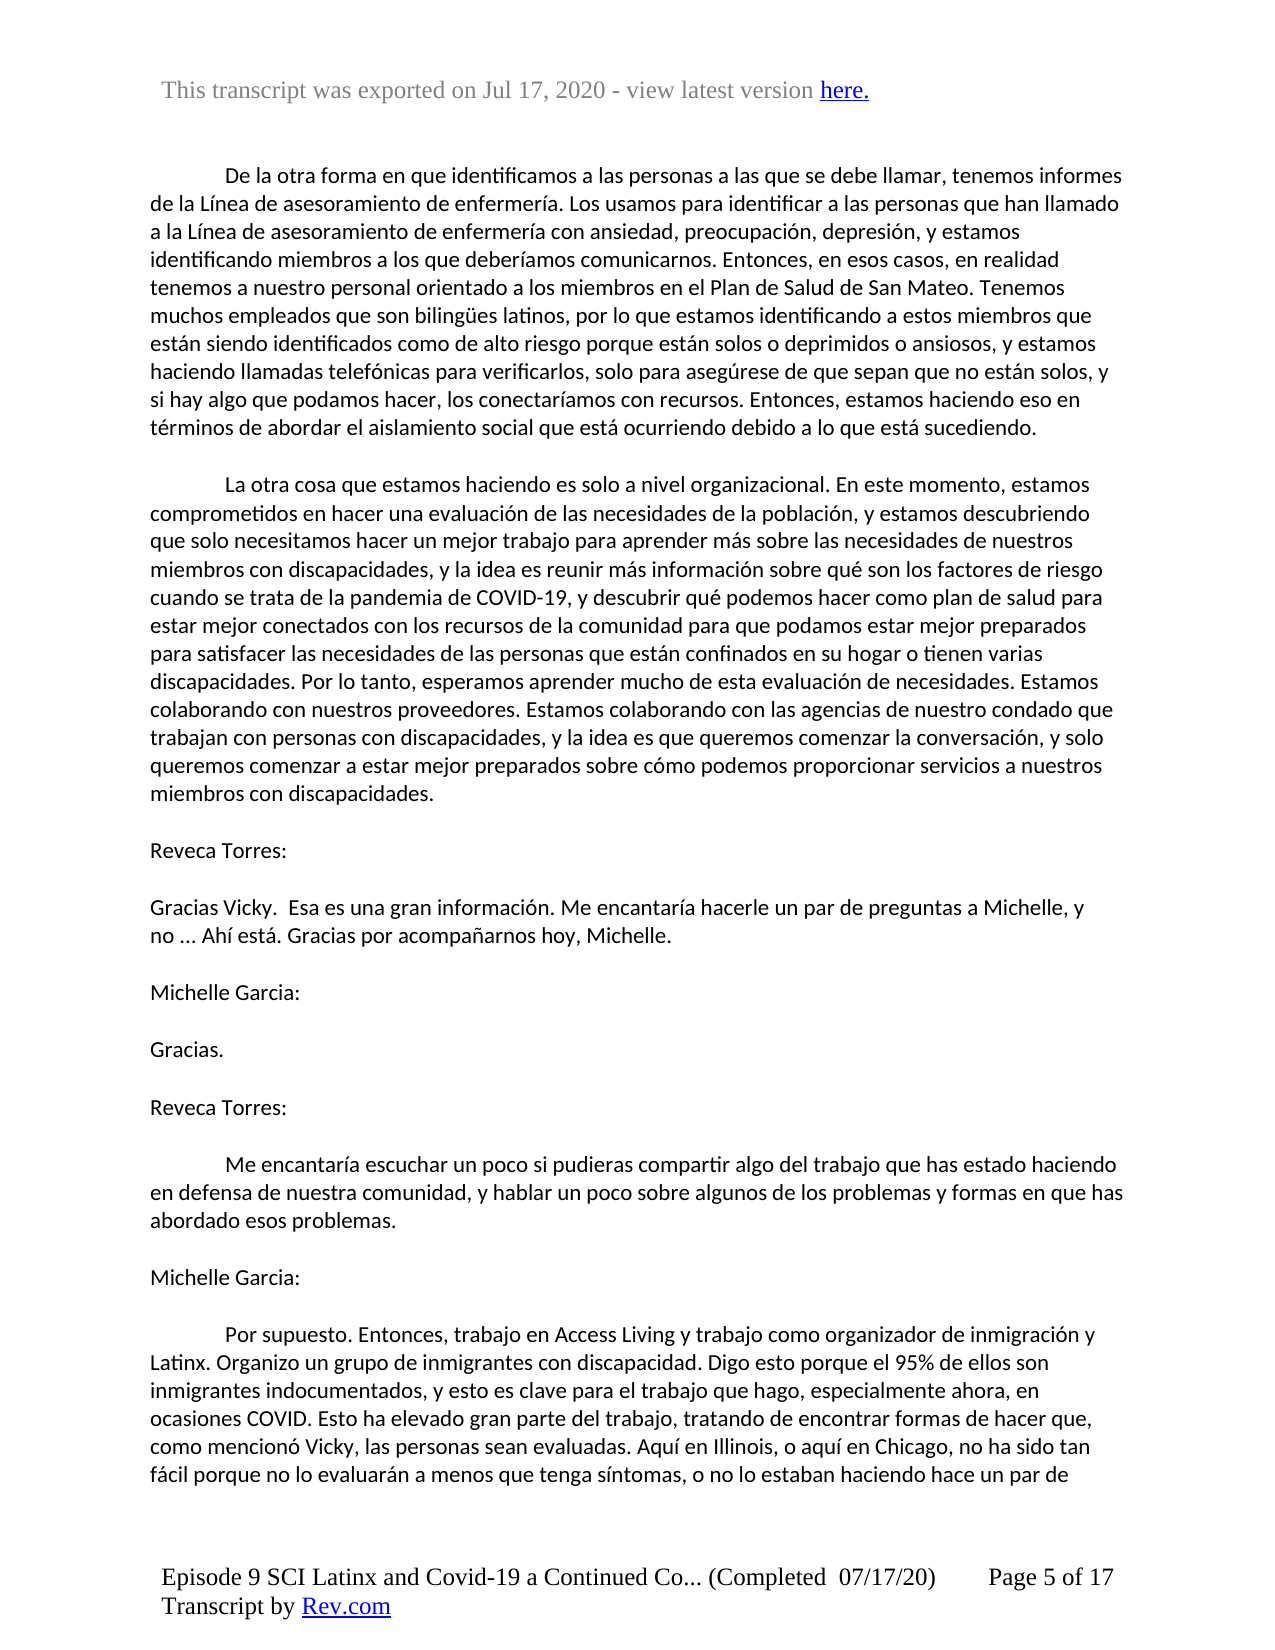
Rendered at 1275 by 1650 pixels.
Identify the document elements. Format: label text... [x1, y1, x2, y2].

text Michelle Garcia: [150, 1263, 1125, 1291]
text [150, 1320, 1125, 1488]
text Michelle Garcia: [150, 978, 1125, 1006]
text Me encantaría escuchar un poco si pudieras compartir algo del trabajo que has estado haciendo en defensa de nuestra comunidad, y hablar un poco sobre algunos de los problemas y formas en que has abordado esos problemas. [150, 1150, 1125, 1234]
text Gracias Vicky. Esa es una gran información. Me encantaría hacerle un par de preguntas a Michelle, y no ... Ahí está. Gracias por acompañarnos hoy, Michelle. [150, 893, 1125, 949]
text De la otra forma en que identificamos a las personas a las que se debe llamar, tenemos informes de la Línea de asesoramiento de enfermería. Los usamos para identificar a las personas que han llamado a la Línea de asesoramiento de enfermería con ansiedad, preocupación, depresión, y estamos identificando miembros a los que deberíamos comunicarnos. Entonces, en esos casos, en realidad tenemos a nuestro personal orientado a los miembros en el Plan de Salud de San Mateo. Tenemos muchos empleados que son bilingües latinos, por lo que estamos identificando a estos miembros que están siendo identificados como de alto riesgo porque están solos o deprimidos o ansiosos, y estamos haciendo llamadas telefónicas para verificarlos, solo para asegúrese de que sepan que no están solos, y si hay algo que podamos hacer, los conectaríamos con recursos. Entonces, estamos haciendo eso en términos de abordar el aislamiento social que está ocurriendo debido a lo que está sucediendo. [150, 161, 1125, 441]
text Reveca Torres: [150, 836, 1125, 864]
text Reveca Torres: [150, 1093, 1125, 1121]
text La otra cosa que estamos haciendo es solo a nivel organizacional. En este momento, estamos comprometidos en hacer una evaluación de las necesidades de la población, y estamos descubriendo que solo necesitamos hacer un mejor trabajo para aprender más sobre las necesidades de nuestros miembros con discapacidades, y la idea es reunir más información sobre qué son los factores de riesgo cuando se trata de la pandemia de COVID-19, y descubrir qué podemos hacer como plan de salud para estar mejor conectados con los recursos de la comunidad para que podamos estar mejor preparados para satisfacer las necesidades de las personas que están confinados en su hogar o tienen varias discapacidades. Por lo tanto, esperamos aprender mucho de esta evaluación de necesidades. Estamos colaborando con nuestros proveedores. Estamos colaborando con las agencias de nuestro condado que trabajan con personas con discapacidades, y la idea es que queremos comenzar la conversación, y solo queremos comenzar a estar mejor preparados sobre cómo podemos proporcionar servicios a nuestros miembros con discapacidades. [150, 471, 1125, 807]
text Gracias. [150, 1036, 1125, 1064]
